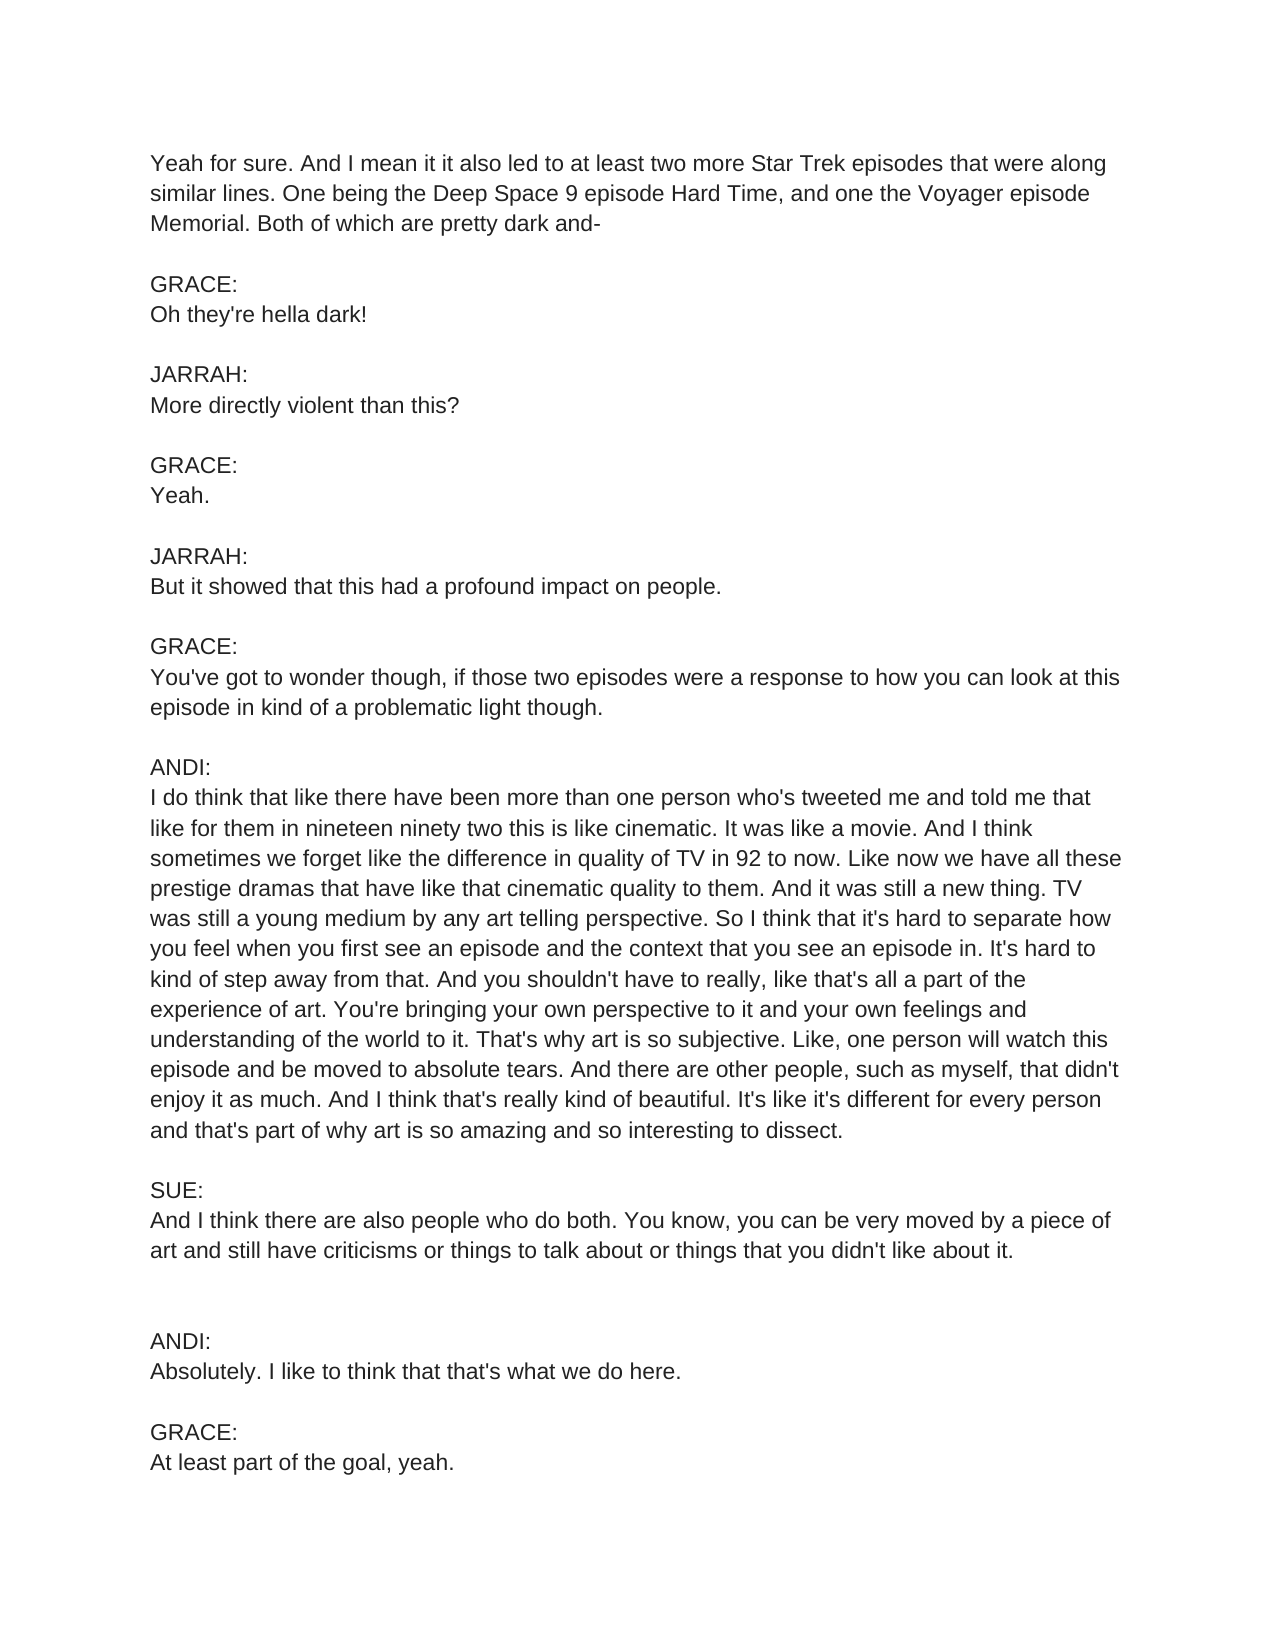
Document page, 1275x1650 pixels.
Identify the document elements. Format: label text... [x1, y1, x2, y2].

text Yeah for sure. And I mean it it also led to at least two more Star Trek episodes that were along similar lines. One being the Deep Space 9 episode Hard Time, and one the Voyager episode Memorial. Both of which are pretty dark and- [150, 150, 1125, 237]
text SUE: [150, 1177, 1125, 1203]
text GRACE: [150, 271, 1125, 297]
text Yeah. [150, 482, 1125, 509]
text GRACE: [150, 452, 1125, 478]
text And I think there are also people who do both. You know, you can be very moved by a piece of art and still have criticisms or things to talk about or things that you didn't like about it. [150, 1207, 1125, 1264]
text Oh they're hella dark! [150, 301, 1125, 327]
text GRACE: [150, 1419, 1125, 1445]
text But it showed that this had a profound impact on people. [150, 573, 1125, 599]
text JARRAH: [150, 361, 1125, 388]
text More directly violent than this? [150, 392, 1125, 418]
text You've got to wonder though, if those two episodes were a response to how you can look at this episode in kind of a problematic light though. [150, 663, 1125, 720]
text JARRAH: [150, 543, 1125, 569]
text Absolutely. I like to think that that's what we do here. [150, 1358, 1125, 1385]
text I do think that like there have been more than one person who's tweeted me and told me that like for them in nineteen ninety two this is like cinematic. It was like a movie. And I think sometimes we forget like the difference in quality of TV in 92 to now. Like now we have all these prestige dramas that have like that cinematic quality to them. And it was still a new thing. TV was still a young medium by any art telling perspective. So I think that it's hard to separate how you feel when you first see an episode and the context that you see an episode in. It's hard to kind of step away from that. And you shouldn't have to really, like that's all a part of the experience of art. You're bringing your own perspective to it and your own feelings and understanding of the world to it. That's why art is so subjective. Like, one person will watch this episode and be moved to absolute tears. And there are other people, such as myself, that didn't enjoy it as much. And I think that's really kind of beautiful. It's like it's different for every person and that's part of why art is so amazing and so interesting to dissect. [150, 784, 1125, 1143]
text GRACE: [150, 633, 1125, 660]
text ANDI: [150, 754, 1125, 781]
text ANDI: [150, 1328, 1125, 1354]
text At least part of the goal, yeah. [150, 1449, 1125, 1475]
